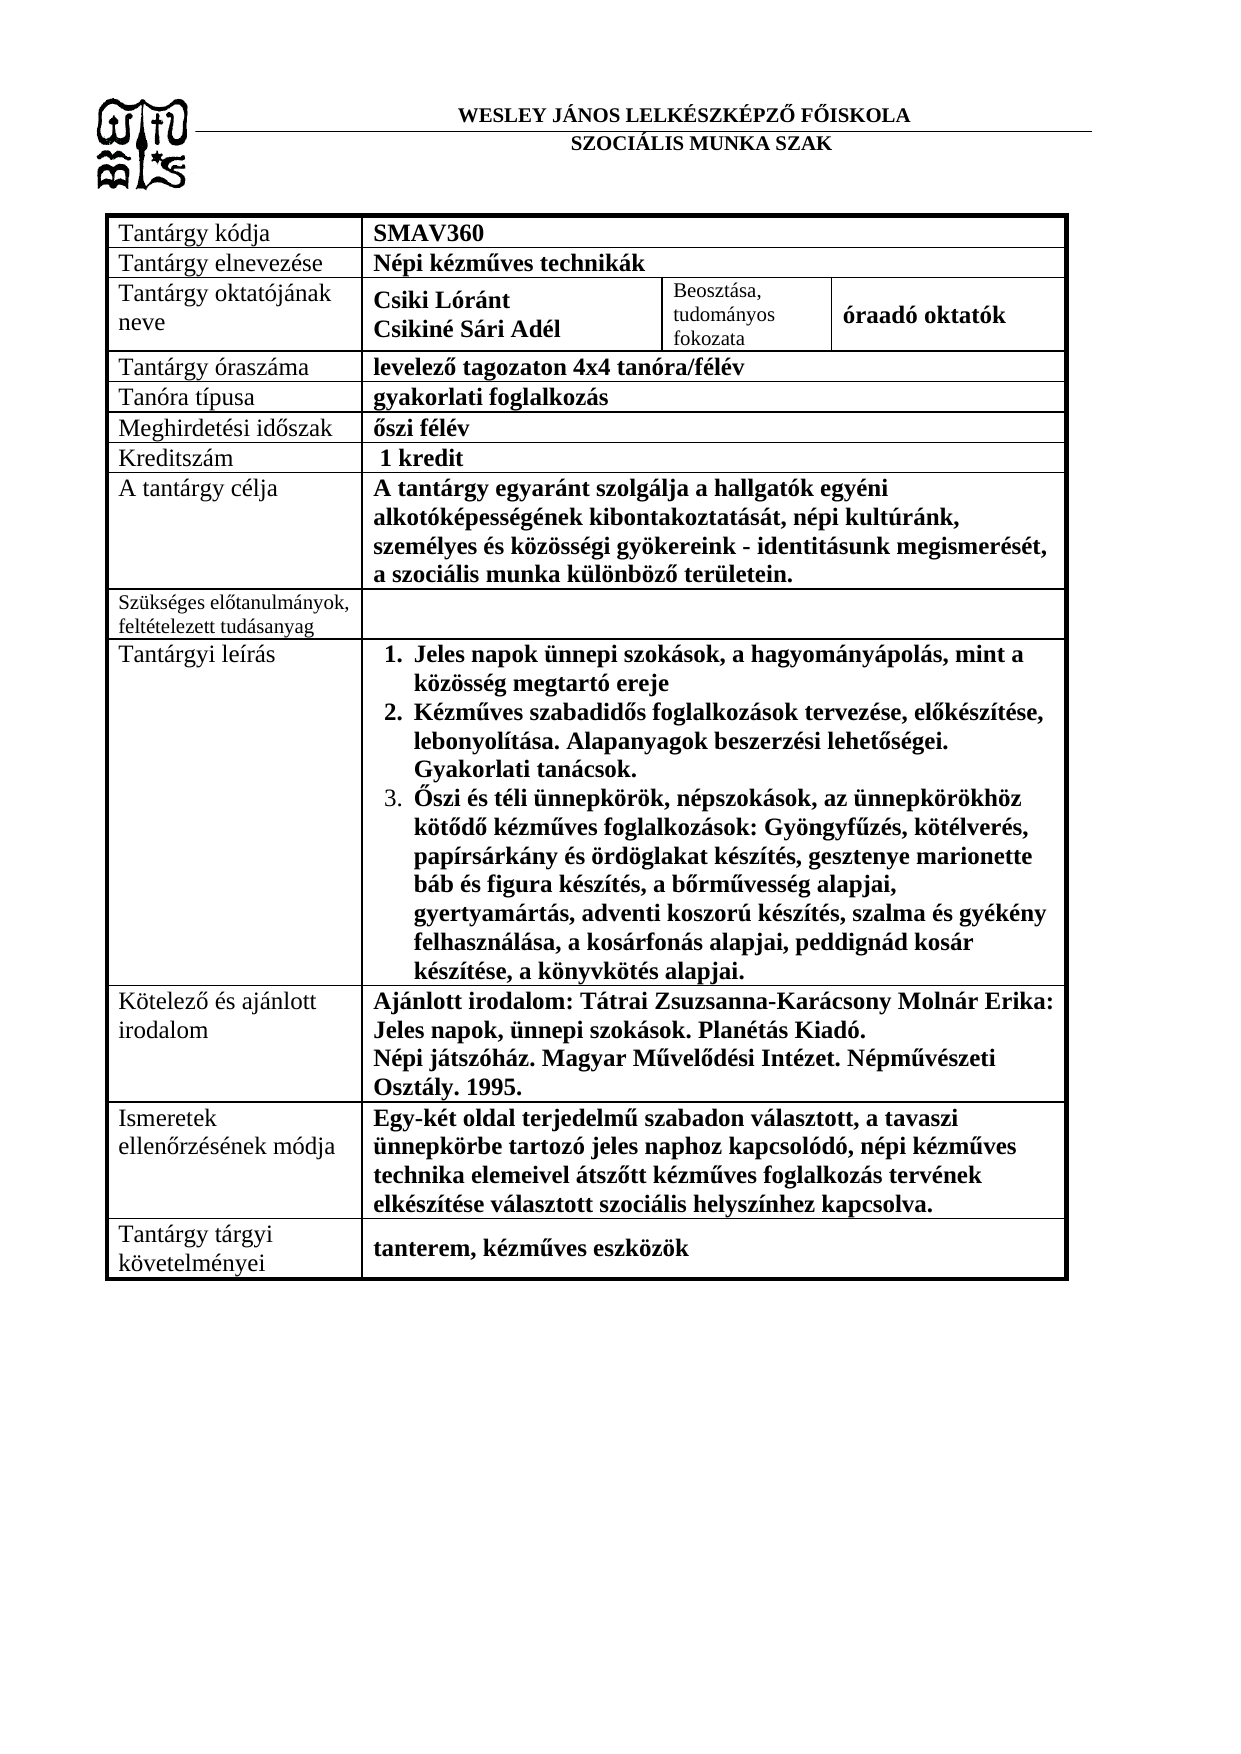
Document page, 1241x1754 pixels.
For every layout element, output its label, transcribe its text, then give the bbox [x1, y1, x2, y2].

table_cell A tantárgy egyaránt szolgálja a hallgatók egyéni alkotóképességének kibontakoztatását, népi kultúránk, személyes és közösségi gyökereink - identitásunk megismerését, a szociális munka különböző területein. [363, 473, 1064, 588]
table_cell 1 kredit [363, 443, 1064, 472]
table_cell Meghirdetési időszak [109, 413, 361, 441]
table_cell Beosztása, tudományos fokozata [663, 278, 831, 350]
table_cell Kötelező és ajánlott irodalom [109, 986, 361, 1101]
table_cell Ajánlott irodalom: Tátrai Zsuzsanna-Karácsony Molnár Erika: Jeles napok, ünnepi szokások. Planétás Kiadó. Népi játszóház. Magyar Művelődési Intézet. Népművészeti Osztály. 1995. [363, 986, 1064, 1101]
table_cell Tantárgy óraszáma [109, 352, 361, 381]
table_cell gyakorlati foglalkozás [363, 382, 1064, 411]
text Wesley János Lelkészképző Főiskola [196, 103, 1092, 131]
table_cell tanterem, kézműves eszközök [363, 1219, 1064, 1277]
table_cell Szükséges előtanulmányok, feltételezett tudásanyag [109, 590, 361, 638]
table_cell őszi félév [363, 413, 1064, 441]
picture [90, 92, 196, 202]
table_cell Ismeretek ellenőrzésének módja [109, 1103, 361, 1218]
table_cell Tantárgy oktatójának neve [109, 278, 361, 350]
table_cell Tanóra típusa [109, 382, 361, 411]
table_cell Tantárgyi leírás [109, 640, 361, 984]
table_cell levelező tagozaton 4x4 tanóra/félév [363, 352, 1064, 381]
table_cell Népi kézműves technikák [363, 248, 1064, 277]
table_header Tantárgy kódja [109, 218, 361, 246]
table_cell Egy-két oldal terjedelmű szabadon választott, a tavaszi ünnepkörbe tartozó jeles naphoz kapcsolódó, népi kézműves technika elemeivel átszőtt kézműves foglalkozás tervének elkészítése választott szociális helyszínhez kapcsolva. [363, 1103, 1064, 1218]
table_cell Kreditszám [109, 443, 361, 472]
table_cell A tantárgy célja [109, 473, 361, 588]
table_cell óraadó oktatók [832, 278, 1064, 350]
table_cell Jeles napok ünnepi szokások, a hagyományápolás, mint a közösség megtartó ereje Kézműves szabadidős foglalkozások tervezése, előkészítése, lebonyolítása. Alapanyagok beszerzési lehetőségei. Gyakorlati tanácsok. Őszi és téli ünnepkörök, népszokások, az ünnepkörökhöz kötődő kézműves foglalkozások: Gyöngyfűzés, kötélverés, papírsárkány és ördöglakat készítés, gesztenye marionette báb és figura készítés, a bőrművesség alapjai, gyertyamártás, adventi koszorú készítés, szalma és gyékény felhasználása, a kosárfonás alapjai, peddignád kosár készítése, a könyvkötés alapjai. [363, 640, 1064, 984]
table_cell [363, 590, 1064, 638]
table_cell Tantárgy elnevezése [109, 248, 361, 277]
table_cell Tantárgy tárgyi követelményei [109, 1219, 361, 1277]
table_cell Csiki Lóránt Csikiné Sári Adél [363, 278, 661, 350]
table_header SMAV360 [363, 218, 1064, 246]
subtitle Szociális munka szak [310, 132, 1092, 155]
